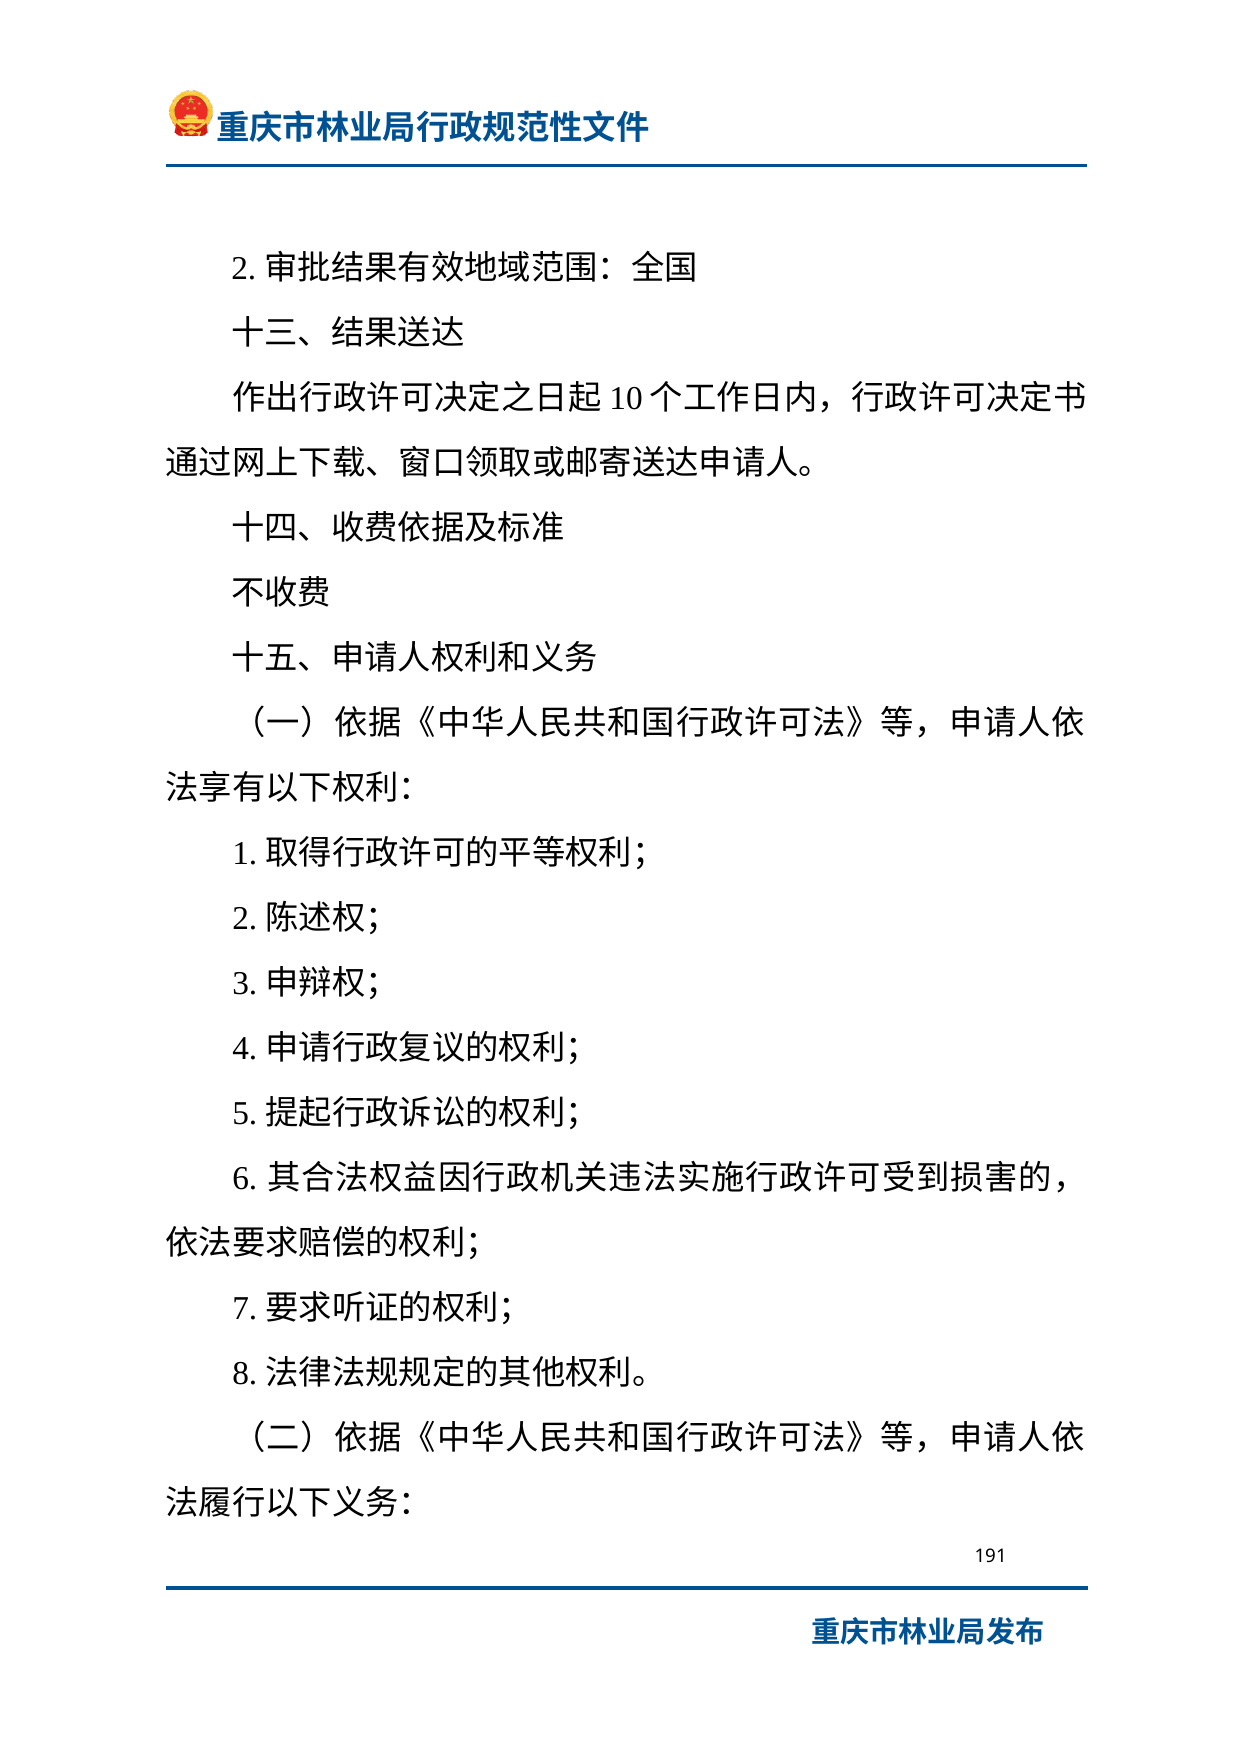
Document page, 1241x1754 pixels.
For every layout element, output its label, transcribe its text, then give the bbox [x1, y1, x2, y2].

text 1. 取得行政许可的平等权利； [165, 818, 1087, 883]
text （二）依据《中华人民共和国行政许可法》等，申请人依法履行以下义务： [165, 1403, 1087, 1533]
text 十四、收费依据及标准 [165, 493, 1087, 558]
text 6. 其合法权益因行政机关违法实施行政许可受到损害的，依法要求赔偿的权利； [165, 1143, 1087, 1273]
text 2. 审批结果有效地域范围：全国 [165, 233, 1087, 298]
text 4. 申请行政复议的权利； [165, 1013, 1087, 1078]
text （一）依据《中华人民共和国行政许可法》等，申请人依法享有以下权利： [165, 688, 1087, 818]
text 不收费 [165, 558, 1087, 623]
text 7. 要求听证的权利； [165, 1273, 1087, 1338]
text 3. 申辩权； [165, 948, 1087, 1013]
text 2. 陈述权； [165, 883, 1087, 948]
picture [165, 88, 217, 140]
text 8. 法律法规规定的其他权利。 [165, 1338, 1087, 1403]
text 十三、结果送达 [165, 298, 1087, 363]
text 5. 提起行政诉讼的权利； [165, 1078, 1087, 1143]
text 作出行政许可决定之日起10个工作日内，行政许可决定书通过网上下载、窗口领取或邮寄送达申请人。 [165, 363, 1087, 493]
text 十五、申请人权利和义务 [165, 623, 1087, 688]
